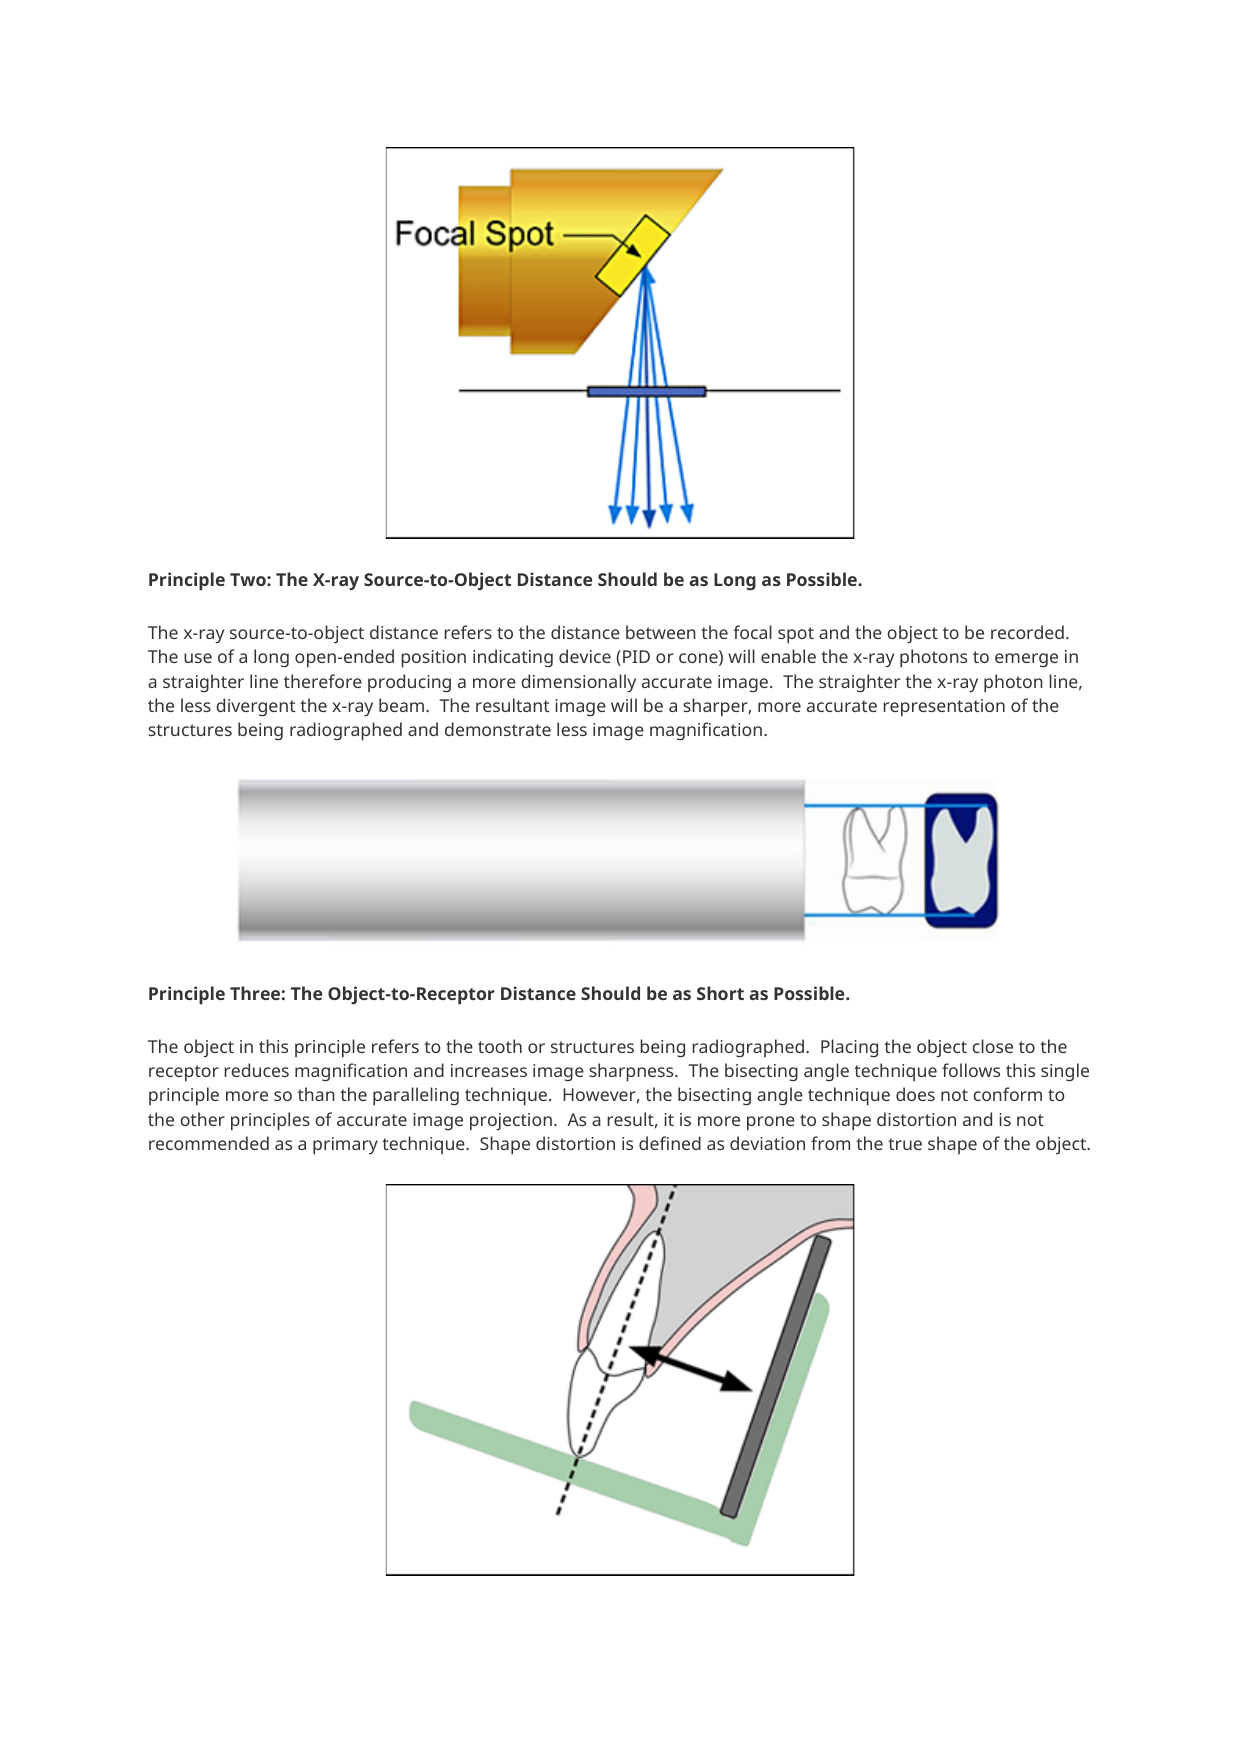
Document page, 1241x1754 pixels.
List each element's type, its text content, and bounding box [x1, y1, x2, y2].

text Principle Two: The X-ray Source-to-Object Distance Should be as Long as Possible. [148, 567, 1093, 592]
picture [385, 147, 855, 539]
picture [229, 770, 1011, 952]
picture [385, 1184, 855, 1576]
text The x-ray source-to-object distance refers to the distance between the focal spot and the object to be recorded. The use of a long open-ended position indicating device (PID or cone) will enable the x-ray photons to emerge in a straighter line therefore producing a more dimensionally accurate image. The straighter the x-ray photon line, the less divergent the x-ray beam. The resultant image will be a sharper, more accurate representation of the structures being radiographed and demonstrate less image magnification. [148, 621, 1093, 742]
text Principle Three: The Object-to-Receptor Distance Should be as Short as Possible. [148, 981, 1093, 1005]
text The object in this principle refers to the tooth or structures being radiographed. Placing the object close to the receptor reduces magnification and increases image sharpness. The bisecting angle technique follows this single principle more so than the paralleling technique. However, the bisecting angle technique does not conform to the other principles of accurate image projection. As a result, it is more prone to shape distortion and is not recommended as a primary technique. Shape distortion is defined as deviation from the true shape of the object. [148, 1034, 1093, 1155]
